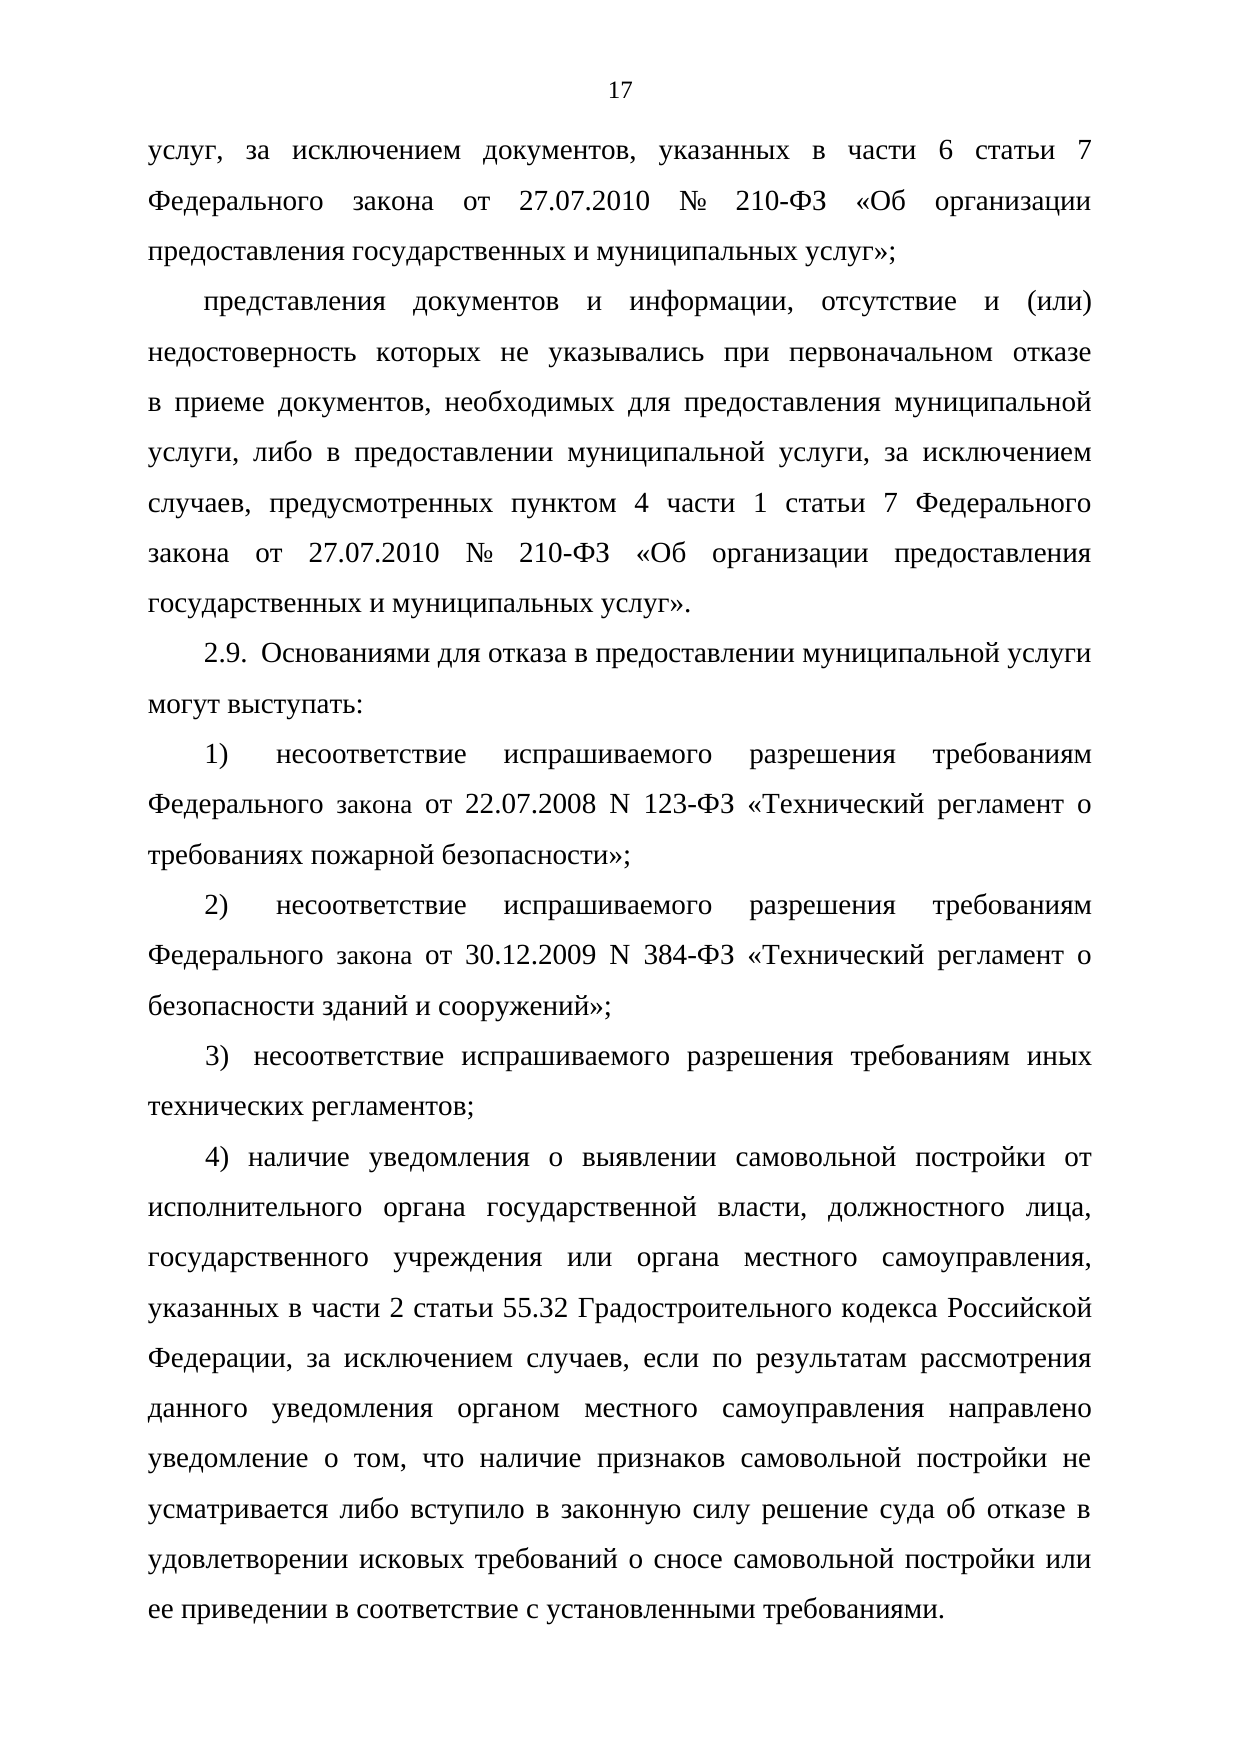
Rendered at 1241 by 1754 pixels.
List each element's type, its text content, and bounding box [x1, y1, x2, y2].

list несоответствие испрашиваемого разрешения требованиям Федерального закона от 30.12.2009 N 384-ФЗ «Технический регламент о безопасности зданий и сооружений»; [148, 887, 1092, 1021]
text представления документов и информации, отсутствие и (или) недостоверность которых не указывались при первоначальном отказе в приеме документов, необходимых для предоставления муниципальной услуги, либо в предоставлении муниципальной услуги, за исключением случаев, предусмотренных пунктом 4 части 1 статьи 7 Федерального закона от 27.07.2010 № 210-ФЗ «Об организации предоставления государственных и муниципальных услуг». [148, 283, 1092, 619]
text 3) несоответствие испрашиваемого разрешения требованиям иных технических регламентов; [148, 1038, 1092, 1122]
list несоответствие испрашиваемого разрешения требованиям Федерального закона от 22.07.2008 N 123-ФЗ «Технический регламент о требованиях пожарной безопасности»; [148, 736, 1092, 870]
text 2.9. Основаниями для отказа в предоставлении муниципальной услуги могут выступать: [148, 636, 1092, 719]
text 4) наличие уведомления о выявлении самовольной постройки от исполнительного органа государственной власти, должностного лица, государственного учреждения или органа местного самоуправления, указанных в части 2 статьи 55.32 Градостроительного кодекса Российской Федерации, за исключением случаев, если по результатам рассмотрения данного уведомления органом местного самоуправления направлено уведомление о том, что наличие признаков самовольной постройки не усматривается либо вступило в законную силу решение суда об отказе в удовлетворении исковых требований о сносе самовольной постройки или ее приведении в соответствие с установленными требованиями. [148, 1139, 1092, 1625]
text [148, 132, 1092, 267]
